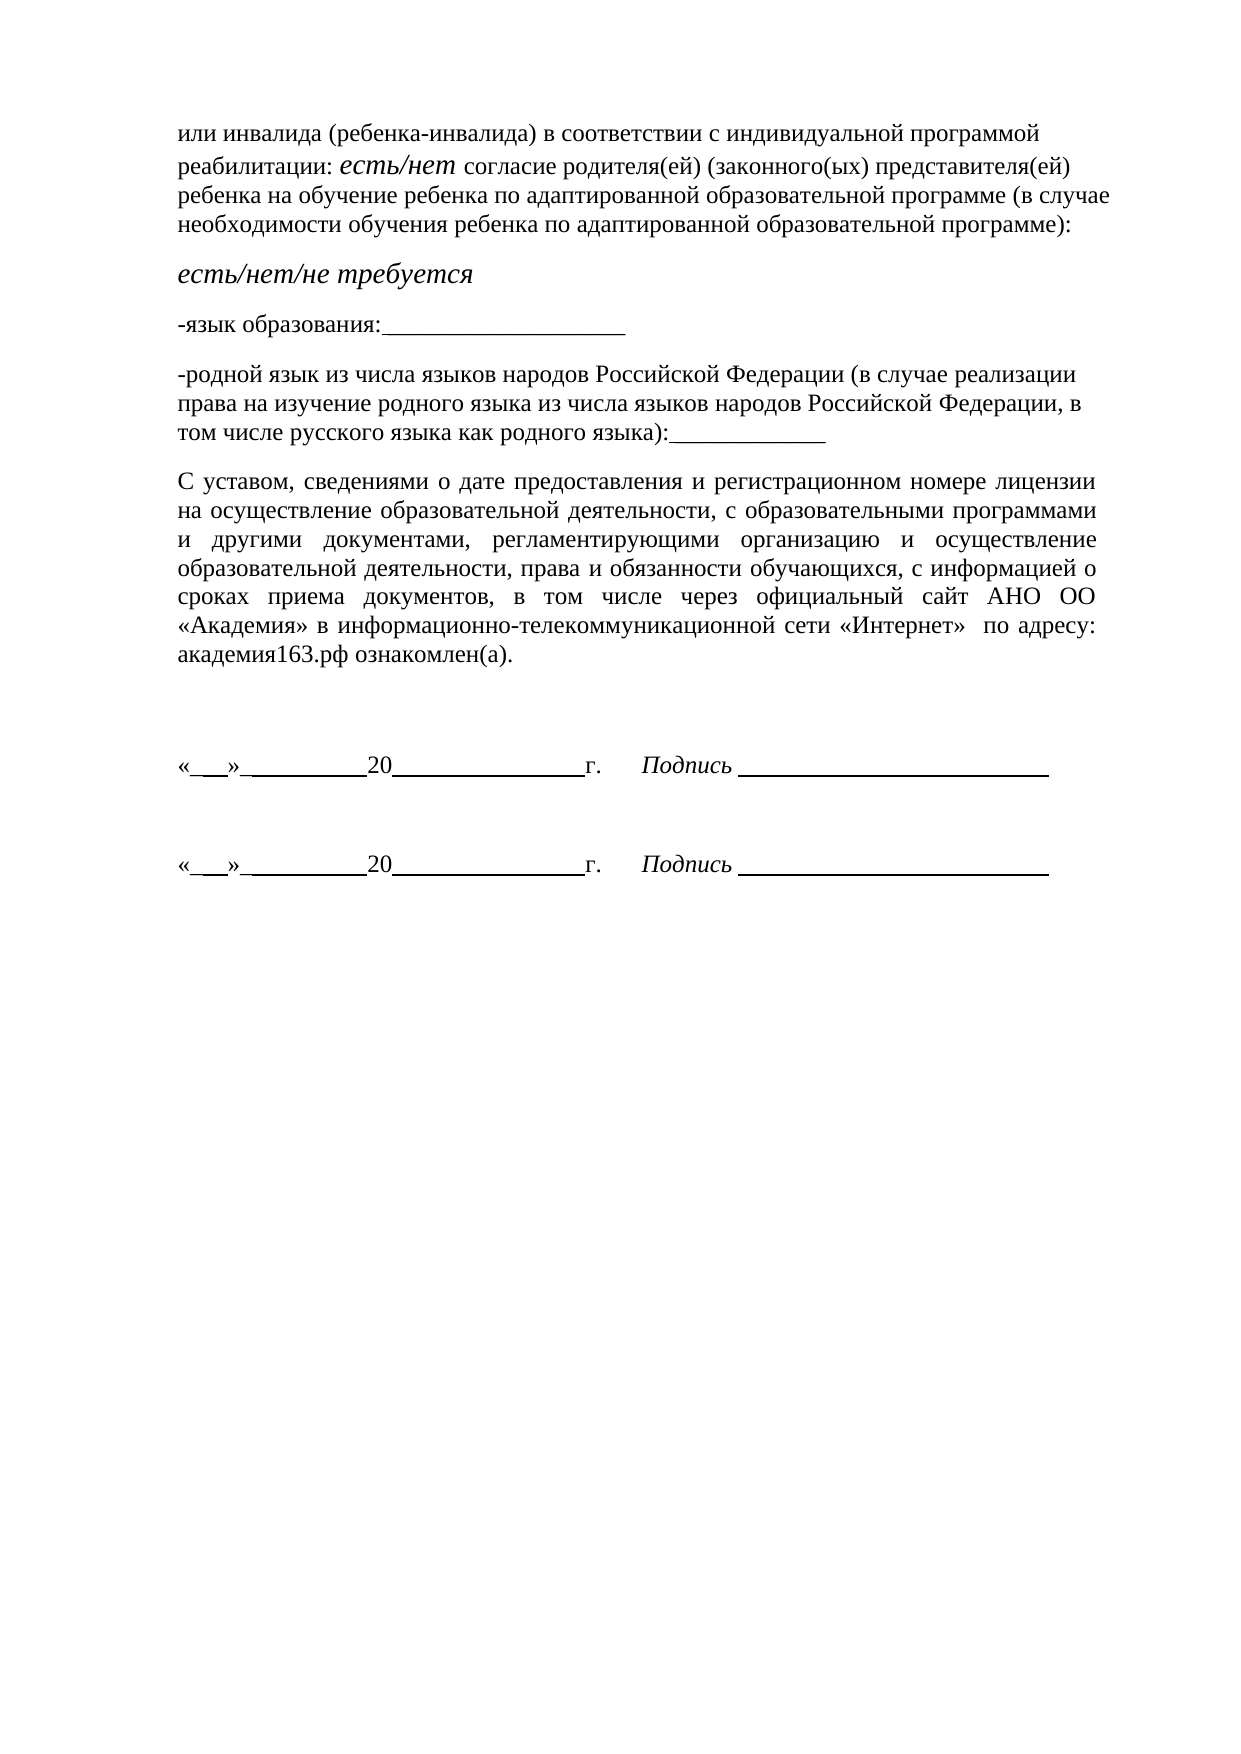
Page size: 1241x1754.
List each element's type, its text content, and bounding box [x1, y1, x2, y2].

text есть/нет/не требуется [177, 257, 1152, 290]
text «___»_ 20 г. Подпись [177, 750, 1152, 779]
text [177, 118, 1152, 238]
text С уставом, сведениями о дате предоставления и регистрационном номере лицензии на осуществление образовательной деятельности, с образовательными программами и другими документами, регламентирующими организацию и осуществление образовательной деятельности, права и обязанности обучающихся, с информацией о сроках приема документов, в том числе через официальный сайт АНО ОО «Академия» в информационно-телекоммуникационной сети «Интернет» по адресу: академия163.рф ознакомлен(а). [177, 466, 1097, 668]
text «___»_ 20 г. Подпись [177, 849, 1152, 878]
list -язык образования: ___________________ [177, 309, 1152, 338]
text -родной язык из числа языков народов Российской Федерации (в случае реализации права на изучение родного языка из числа языков народов Российской Федерации, в том числе русского языка как родного языка): ____________ [177, 359, 1122, 446]
